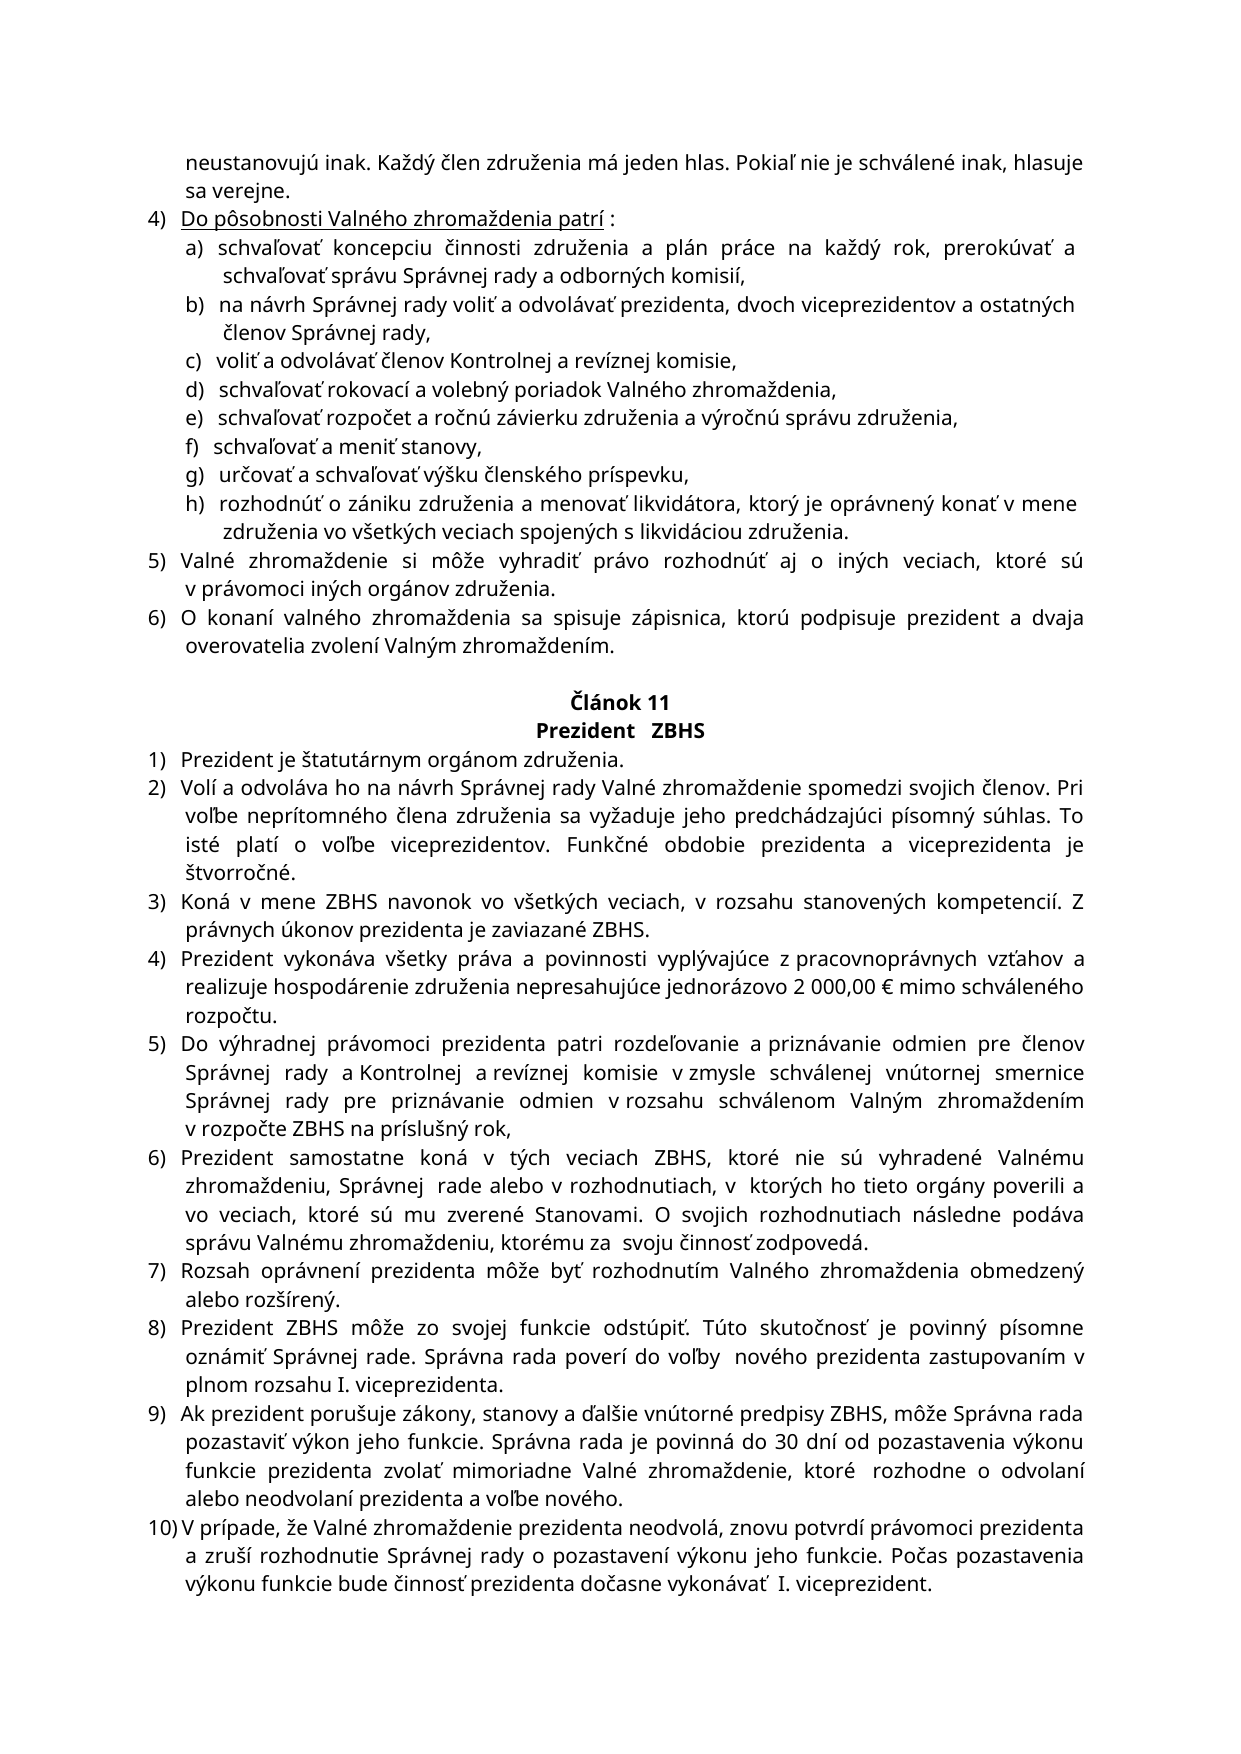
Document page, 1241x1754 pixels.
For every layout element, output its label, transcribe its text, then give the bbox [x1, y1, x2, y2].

text 6) O konaní valného zhromaždenia sa spisuje zápisnica, ktorú podpisuje prezident a dvaja overovatelia zvolení Valným zhromaždením. [148, 603, 1085, 659]
text 4) Do pôsobnosti Valného zhromaždenia patrí : [148, 204, 1085, 233]
text 6) Prezident samostatne koná v tých veciach ZBHS, ktoré nie sú vyhradené Valnému zhromaždeniu, Správnej rade alebo v rozhodnutiach, v ktorých ho tieto orgány poverili a vo veciach, ktoré sú mu zverené Stanovami. O svojich rozhodnutiach následne podáva správu Valnému zhromaždeniu, ktorému za svoju činnosť zodpovedá. [148, 1143, 1085, 1257]
text a) schvaľovať koncepciu činnosti združenia a plán práce na každý rok, prerokúvať a schvaľovať správu Správnej rady a odborných komisií, [185, 233, 1077, 290]
text e) schvaľovať rozpočet a ročnú závierku združenia a výročnú správu združenia, [185, 403, 1077, 432]
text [148, 148, 1085, 204]
text 7) Rozsah oprávnení prezidenta môže byť rozhodnutím Valného zhromaždenia obmedzený alebo rozšírený. [148, 1257, 1085, 1313]
text 5) Valné zhromaždenie si môže vyhradiť právo rozhodnúť aj o iných veciach, ktoré sú v právomoci iných orgánov združenia. [148, 546, 1085, 603]
text d) schvaľovať rokovací a volebný poriadok Valného zhromaždenia, [185, 375, 1077, 403]
text g) určovať a schvaľovať výšku členského príspevku, [185, 460, 1077, 489]
text b) na návrh Správnej rady voliť a odvolávať prezidenta, dvoch viceprezidentov a ostatných členov Správnej rady, [185, 290, 1077, 347]
text h) rozhodnúť o zániku združenia a menovať likvidátora, ktorý je oprávnený konať v mene združenia vo všetkých veciach spojených s likvidáciou združenia. [185, 489, 1077, 546]
text Článok 11 [163, 688, 1077, 716]
text Prezident ZBHS [163, 716, 1077, 745]
text 3) Koná v mene ZBHS navonok vo všetkých veciach, v rozsahu stanovených kompetencií. Z právnych úkonov prezidenta je zaviazané ZBHS. [148, 887, 1085, 944]
text f) schvaľovať a meniť stanovy, [185, 432, 1077, 460]
text c) voliť a odvolávať členov Kontrolnej a revíznej komisie, [185, 347, 1077, 375]
text 8) Prezident ZBHS môže zo svojej funkcie odstúpiť. Túto skutočnosť je povinný písomne oznámiť Správnej rade. Správna rada poverí do voľby nového prezidenta zastupovaním v plnom rozsahu I. viceprezidenta. [148, 1313, 1085, 1399]
text 2) Volí a odvoláva ho na návrh Správnej rady Valné zhromaždenie spomedzi svojich členov. Pri voľbe neprítomného člena združenia sa vyžaduje jeho predchádzajúci písomný súhlas. To isté platí o voľbe viceprezidentov. Funkčné obdobie prezidenta a viceprezidenta je štvorročné. [148, 773, 1085, 887]
text 9) Ak prezident porušuje zákony, stanovy a ďalšie vnútorné predpisy ZBHS, môže Správna rada pozastaviť výkon jeho funkcie. Správna rada je povinná do 30 dní od pozastavenia výkonu funkcie prezidenta zvolať mimoriadne Valné zhromaždenie, ktoré rozhodne o odvolaní alebo neodvolaní prezidenta a voľbe nového. [148, 1399, 1085, 1513]
text 1) Prezident je štatutárnym orgánom združenia. [148, 745, 1085, 773]
text 10) V prípade, že Valné zhromaždenie prezidenta neodvolá, znovu potvrdí právomoci prezidenta a zruší rozhodnutie Správnej rady o pozastavení výkonu jeho funkcie. Počas pozastavenia výkonu funkcie bude činnosť prezidenta dočasne vykonávať I. viceprezident. [148, 1513, 1085, 1598]
text 4) Prezident vykonáva všetky práva a povinnosti vyplývajúce z pracovnoprávnych vzťahov a realizuje hospodárenie združenia nepresahujúce jednorázovo 2 000,00 € mimo schváleného rozpočtu. [148, 944, 1085, 1029]
text 5) Do výhradnej právomoci prezidenta patri rozdeľovanie a priznávanie odmien pre členov Správnej rady a Kontrolnej a revíznej komisie v zmysle schválenej vnútornej smernice Správnej rady pre priznávanie odmien v rozsahu schválenom Valným zhromaždením v rozpočte ZBHS na príslušný rok, [148, 1029, 1085, 1143]
